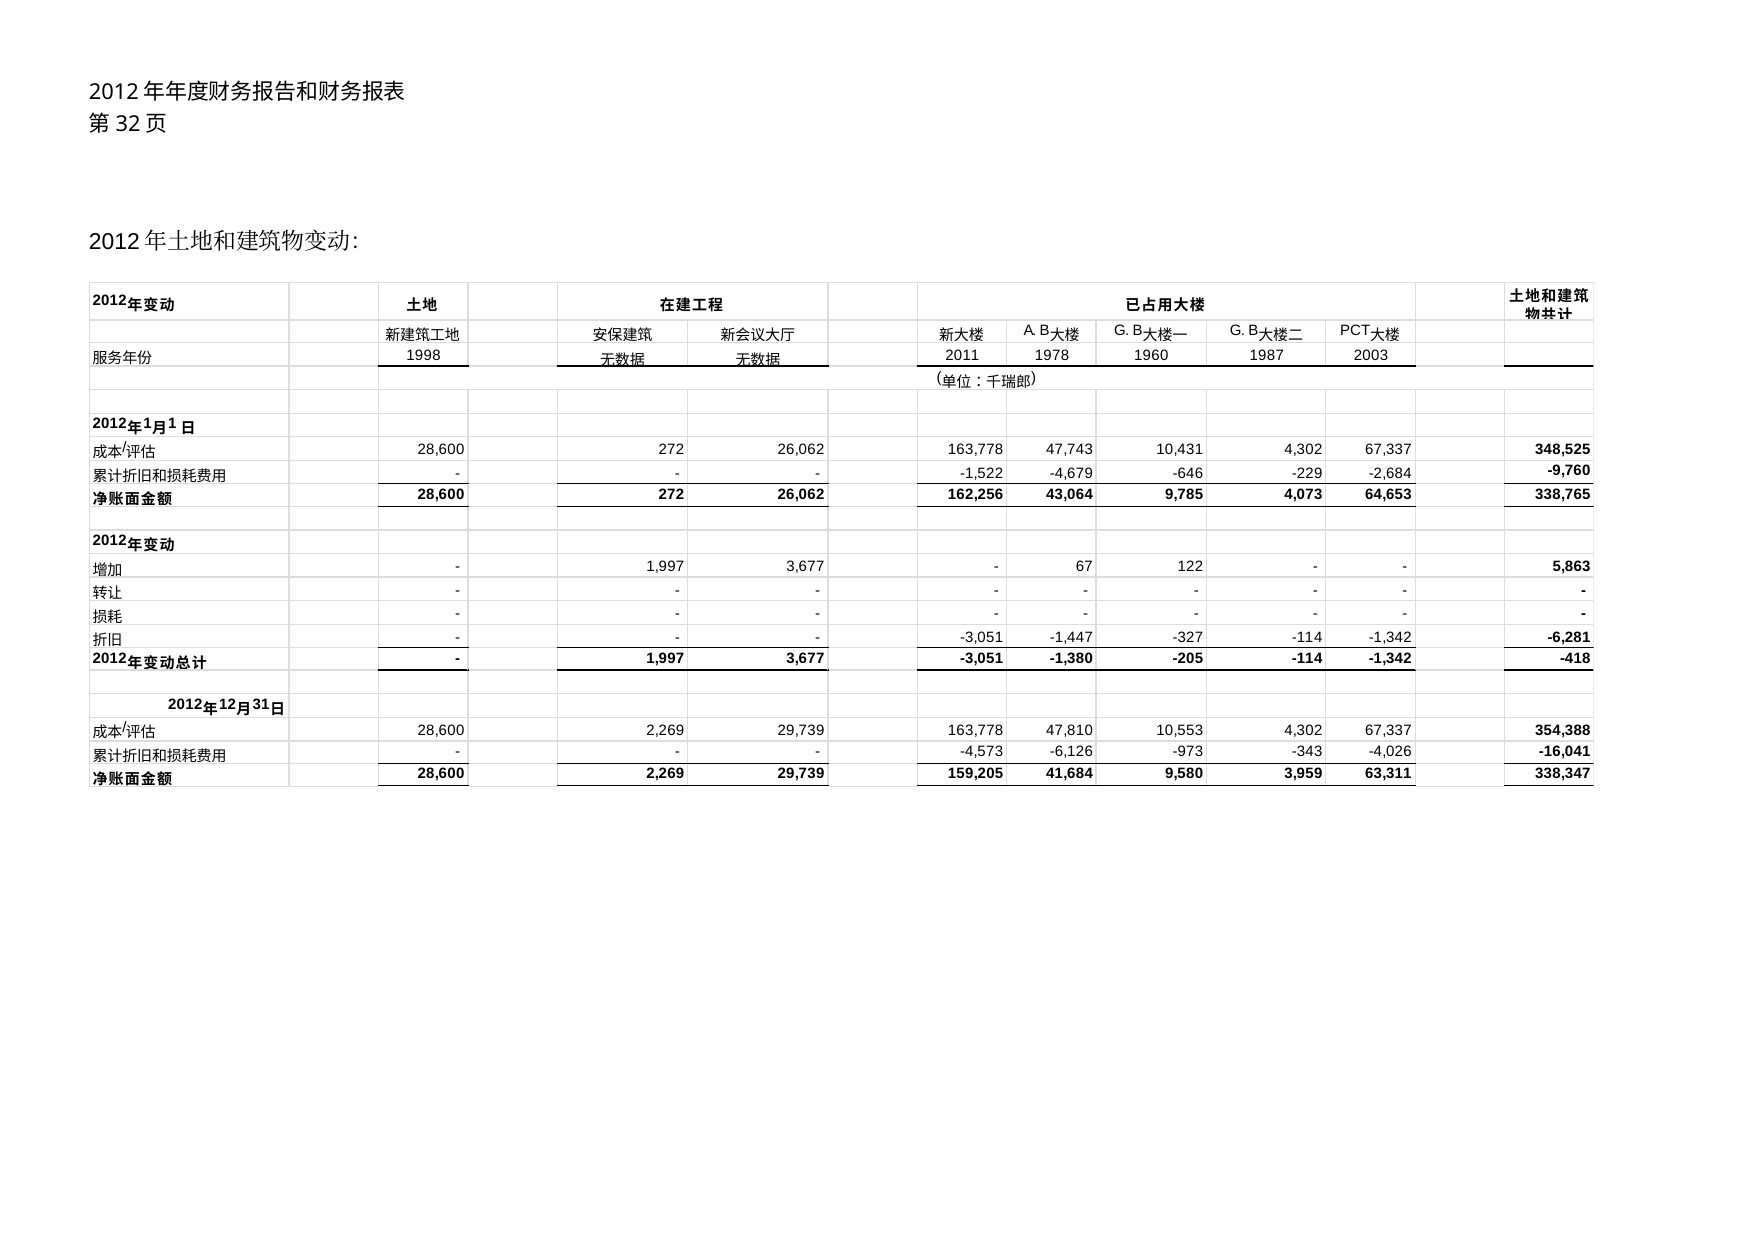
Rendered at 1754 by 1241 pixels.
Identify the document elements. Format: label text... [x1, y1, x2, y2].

text 2012年土地和建筑物变动： [89, 223, 1594, 256]
